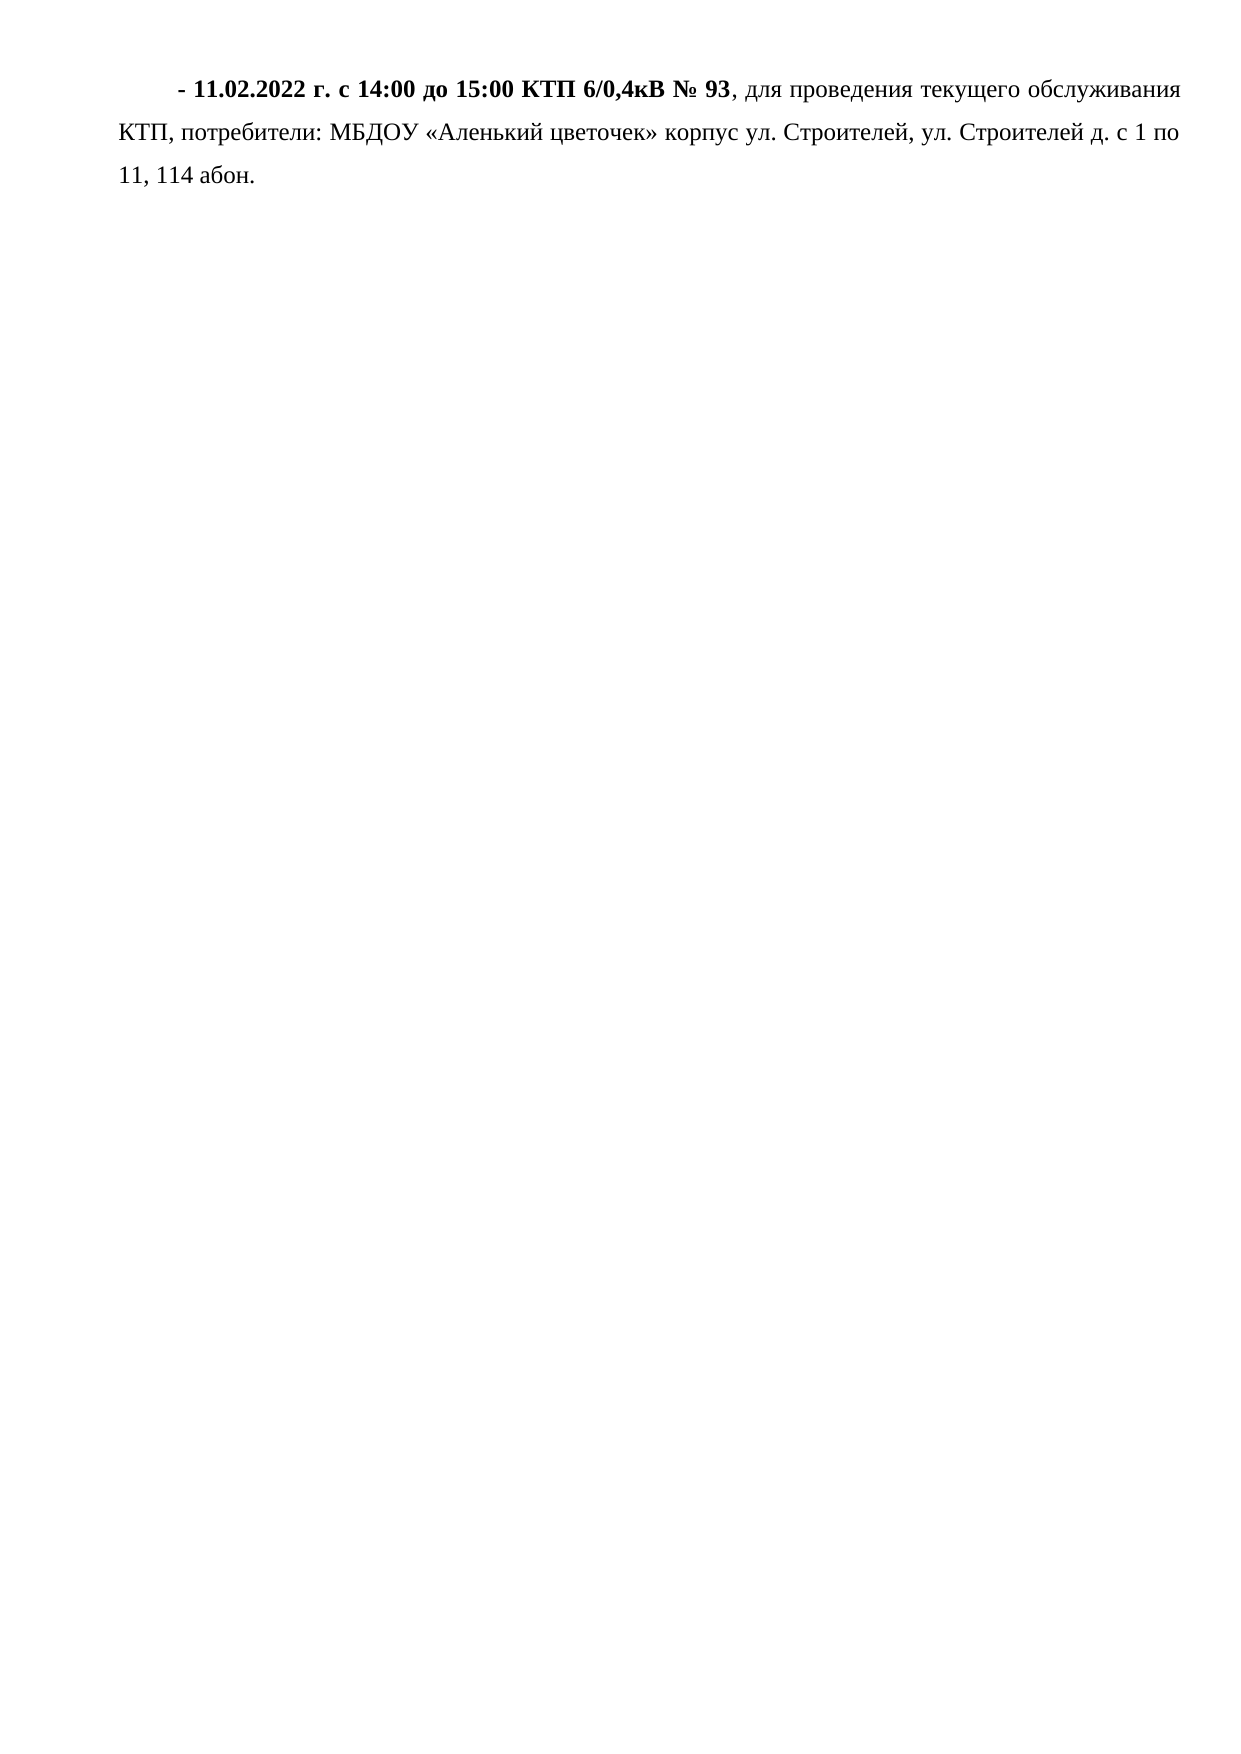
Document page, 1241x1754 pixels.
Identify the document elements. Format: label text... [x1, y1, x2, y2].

text - 11.02.2022 г. с 14:00 до 15:00 КТП 6/0,4кВ № 93, для проведения текущего обслуживания КТП, потребители: МБДОУ «Аленький цветочек» корпус ул. Строителей, ул. Строителей д. с 1 по 11, 114 абон. [118, 74, 1181, 189]
